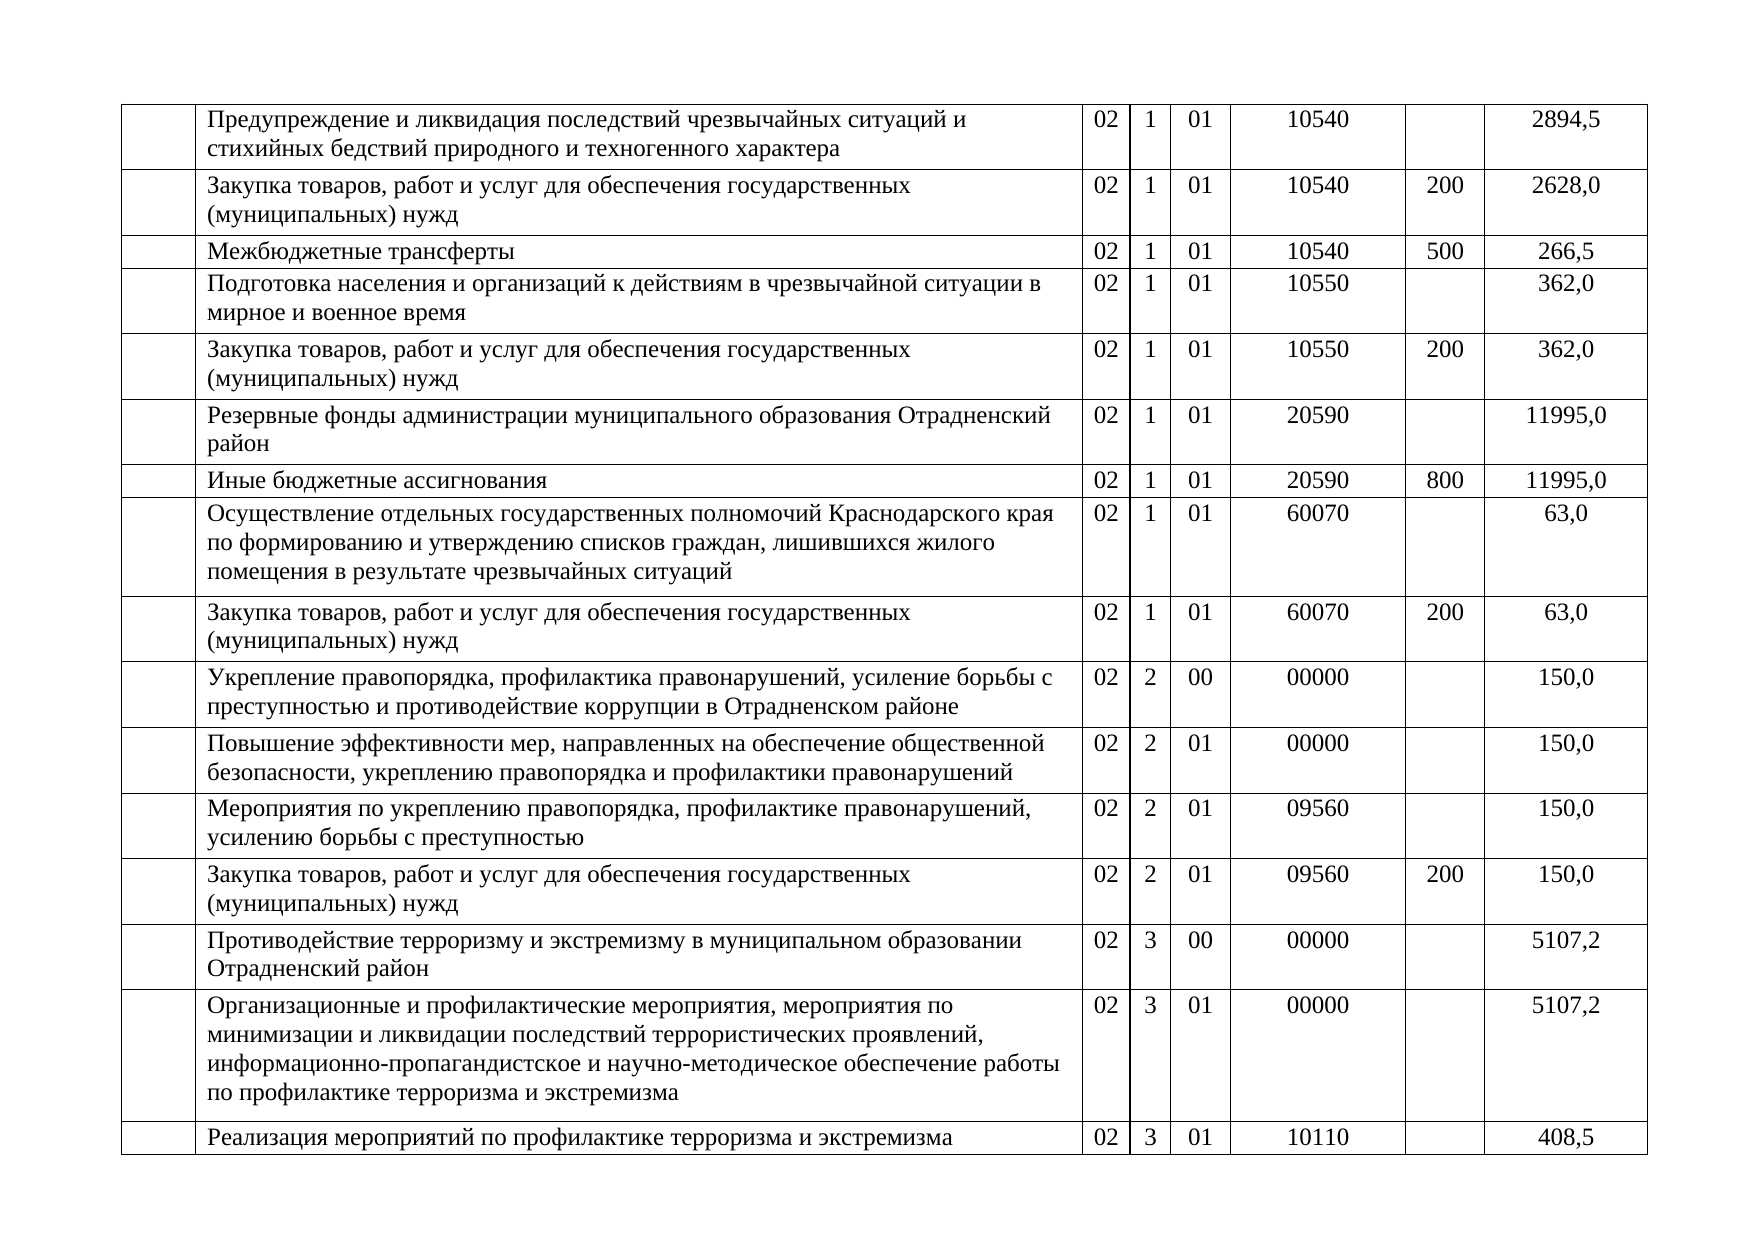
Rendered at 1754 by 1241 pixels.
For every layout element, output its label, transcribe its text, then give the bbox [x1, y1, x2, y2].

table_cell Закупка товаров, работ и услуг для обеспечения государственных (муниципальных) нужд [196, 597, 1082, 661]
table_cell [122, 465, 195, 497]
table_cell 200 [1406, 334, 1484, 399]
table_cell 11995,0 [1485, 465, 1647, 497]
table_cell Укрепление правопорядка, профилактика правонарушений, усиление борьбы с преступностью и противодействие коррупции в Отрадненском районе [196, 662, 1082, 727]
table_cell 2 [1131, 859, 1170, 924]
table_cell 63,0 [1485, 597, 1647, 661]
table_cell 01 [1171, 170, 1230, 235]
table_cell [1406, 269, 1484, 333]
table_cell 20590 [1231, 465, 1405, 497]
table_cell Иные бюджетные ассигнования [196, 465, 1082, 497]
table_cell 10540 [1231, 105, 1405, 169]
table_cell Реализация мероприятий по профилактике терроризма и экстремизма [196, 1122, 1082, 1153]
table_cell [122, 498, 195, 596]
table_cell [1406, 662, 1484, 727]
table_cell 11995,0 [1485, 400, 1647, 464]
table_cell [1406, 105, 1484, 169]
table_cell Резервные фонды администрации муниципального образования Отрадненский район [196, 400, 1082, 464]
table_cell Организационные и профилактические мероприятия, мероприятия по минимизации и ликвидации последствий террористических проявлений, информационно-пропагандистское и научно-методическое обеспечение работы по профилактике терроризма и экстремизма [196, 990, 1082, 1121]
table_cell 150,0 [1485, 794, 1647, 858]
table_cell [1406, 794, 1484, 858]
table_cell 1 [1131, 269, 1170, 333]
table_cell 266,5 [1485, 236, 1647, 267]
table_cell 800 [1406, 465, 1484, 497]
table_cell 01 [1171, 728, 1230, 792]
table_cell 200 [1406, 859, 1484, 924]
table_cell [122, 990, 195, 1121]
table_cell 01 [1171, 597, 1230, 661]
table_cell 150,0 [1485, 662, 1647, 727]
table_cell 2894,5 [1485, 105, 1647, 169]
table_cell 00000 [1231, 990, 1405, 1121]
table_cell [122, 597, 195, 661]
table_cell 10540 [1231, 236, 1405, 267]
table_cell 20590 [1231, 400, 1405, 464]
table_cell 1 [1131, 597, 1170, 661]
table_cell 01 [1171, 794, 1230, 858]
table_cell 01 [1171, 498, 1230, 596]
table_cell 60070 [1231, 498, 1405, 596]
table_cell Повышение эффективности мер, направленных на обеспечение общественной безопасности, укреплению правопорядка и профилактики правонарушений [196, 728, 1082, 792]
table_cell 02 [1083, 794, 1129, 858]
table_cell 60070 [1231, 597, 1405, 661]
table_cell 150,0 [1485, 728, 1647, 792]
table_cell 00 [1171, 662, 1230, 727]
table_cell 09560 [1231, 859, 1405, 924]
table_cell 02 [1083, 498, 1129, 596]
table_cell 02 [1083, 1122, 1129, 1153]
table_cell Осуществление отдельных государственных полномочий Краснодарского края по формированию и утверждению списков граждан, лишившихся жилого помещения в результате чрезвычайных ситуаций [196, 498, 1082, 596]
table_cell 408,5 [1485, 1122, 1647, 1153]
table_cell Предупреждение и ликвидация последствий чрезвычайных ситуаций и стихийных бедствий природного и техногенного характера [196, 105, 1082, 169]
table_cell 362,0 [1485, 334, 1647, 399]
table_cell 01 [1171, 236, 1230, 267]
table_cell [122, 170, 195, 235]
table_cell 02 [1083, 236, 1129, 267]
table_cell 00000 [1231, 925, 1405, 989]
table_cell 3 [1131, 990, 1170, 1121]
table_cell Закупка товаров, работ и услуг для обеспечения государственных (муниципальных) нужд [196, 334, 1082, 399]
table_cell [122, 662, 195, 727]
table_cell [1406, 728, 1484, 792]
table_cell [1406, 400, 1484, 464]
table_cell 3 [1131, 925, 1170, 989]
table_cell 02 [1083, 269, 1129, 333]
table_cell Закупка товаров, работ и услуг для обеспечения государственных (муниципальных) нужд [196, 859, 1082, 924]
table_cell 10110 [1231, 1122, 1405, 1153]
table_cell Мероприятия по укреплению правопорядка, профилактике правонарушений, усилению борьбы с преступностью [196, 794, 1082, 858]
table_cell 362,0 [1485, 269, 1647, 333]
table_cell [122, 794, 195, 858]
table_cell 10550 [1231, 334, 1405, 399]
table_cell [122, 925, 195, 989]
table_cell [1406, 990, 1484, 1121]
table_cell 5107,2 [1485, 925, 1647, 989]
table_cell 01 [1171, 1122, 1230, 1153]
table_cell 02 [1083, 465, 1129, 497]
table_cell 200 [1406, 170, 1484, 235]
table_cell 02 [1083, 105, 1129, 169]
table_cell 02 [1083, 990, 1129, 1121]
table_cell [122, 1122, 195, 1153]
table_cell 00 [1171, 925, 1230, 989]
table_cell Подготовка населения и организаций к действиям в чрезвычайной ситуации в мирное и военное время [196, 269, 1082, 333]
table_cell 1 [1131, 400, 1170, 464]
table_cell 200 [1406, 597, 1484, 661]
table_cell [1406, 1122, 1484, 1153]
table_cell 1 [1131, 334, 1170, 399]
table_cell 01 [1171, 990, 1230, 1121]
table_cell 02 [1083, 334, 1129, 399]
table_cell 02 [1083, 400, 1129, 464]
table_cell 01 [1171, 105, 1230, 169]
table_cell Межбюджетные трансферты [196, 236, 1082, 267]
table_cell 00000 [1231, 728, 1405, 792]
table_cell 02 [1083, 728, 1129, 792]
table_cell 5107,2 [1485, 990, 1647, 1121]
table_cell [1406, 925, 1484, 989]
table_cell 01 [1171, 269, 1230, 333]
table_cell 1 [1131, 170, 1170, 235]
table_cell 1 [1131, 105, 1170, 169]
table_cell [122, 728, 195, 792]
table_cell 2 [1131, 662, 1170, 727]
table_cell 2628,0 [1485, 170, 1647, 235]
table_cell 02 [1083, 597, 1129, 661]
table_cell 10540 [1231, 170, 1405, 235]
table_cell 500 [1406, 236, 1484, 267]
table_cell 02 [1083, 859, 1129, 924]
table_cell 150,0 [1485, 859, 1647, 924]
table_cell 2 [1131, 794, 1170, 858]
table_cell 1 [1131, 236, 1170, 267]
table_cell [122, 859, 195, 924]
table_cell [122, 269, 195, 333]
table_cell 63,0 [1485, 498, 1647, 596]
table_cell 1 [1131, 465, 1170, 497]
table_cell [122, 400, 195, 464]
table_cell 2 [1131, 728, 1170, 792]
table_cell [1406, 498, 1484, 596]
table_cell 01 [1171, 334, 1230, 399]
table_cell 09560 [1231, 794, 1405, 858]
table_cell 02 [1083, 662, 1129, 727]
table_cell Закупка товаров, работ и услуг для обеспечения государственных (муниципальных) нужд [196, 170, 1082, 235]
table_cell 02 [1083, 170, 1129, 235]
table_cell 01 [1171, 859, 1230, 924]
table_cell 1 [1131, 498, 1170, 596]
table_cell 3 [1131, 1122, 1170, 1153]
table_cell 00000 [1231, 662, 1405, 727]
table_cell 02 [1083, 925, 1129, 989]
table_cell 01 [1171, 465, 1230, 497]
table_cell 01 [1171, 400, 1230, 464]
table_cell [122, 236, 195, 267]
table_cell Противодействие терроризму и экстремизму в муниципальном образовании Отрадненский район [196, 925, 1082, 989]
table_cell [122, 334, 195, 399]
table_cell [122, 105, 195, 169]
table_cell 10550 [1231, 269, 1405, 333]
